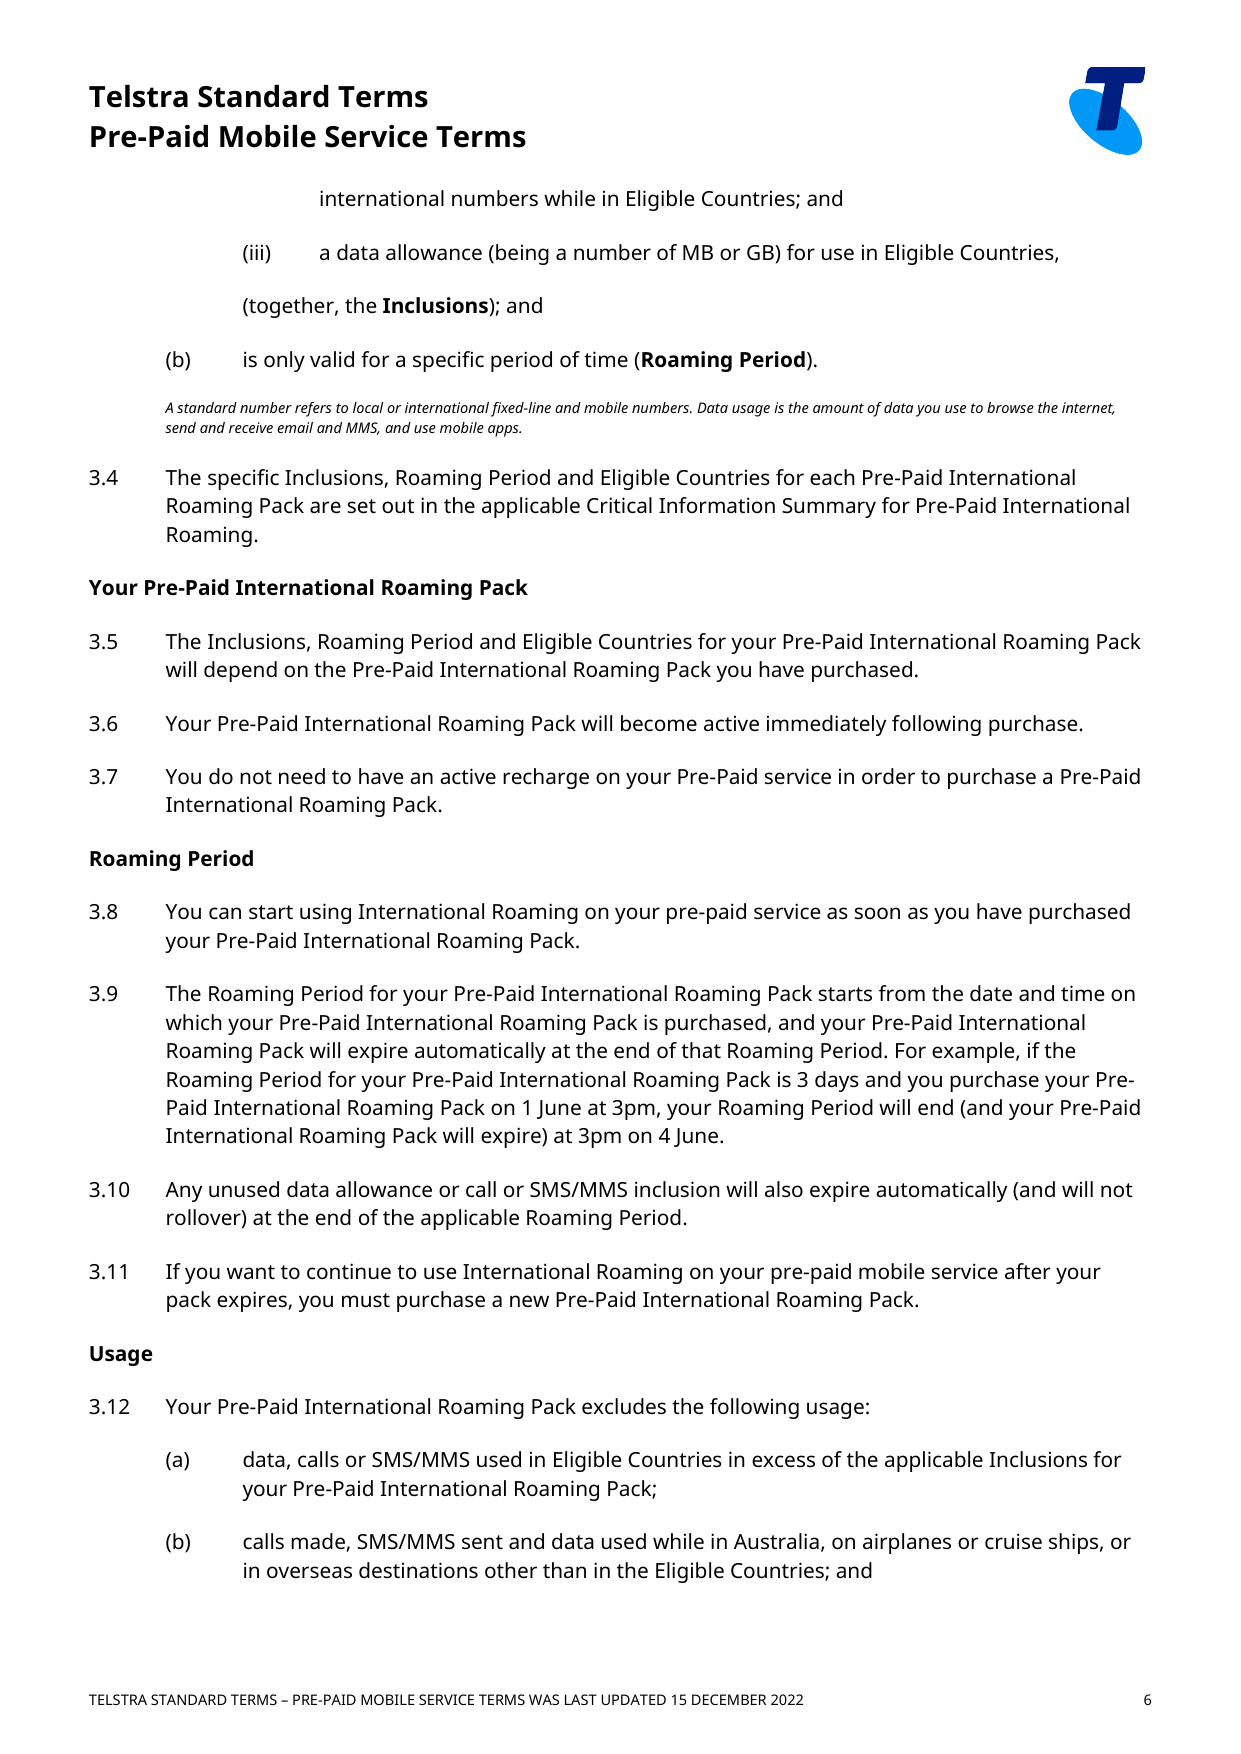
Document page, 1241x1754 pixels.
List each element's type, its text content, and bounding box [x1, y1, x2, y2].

text Usage [89, 1339, 1152, 1367]
subtitle Any unused data allowance or call or SMS/MMS inclusion will also expire automatically (and will not rollover) at the end of the applicable Roaming Period. [89, 1175, 1152, 1232]
subtitle If you want to continue to use International Roaming on your pre-paid mobile service after your pack expires, you must purchase a new Pre-Paid International Roaming Pack. [89, 1257, 1152, 1314]
subtitle a data allowance (being a number of MB or GB) for use in Eligible Countries, [242, 238, 1152, 266]
subtitle data, calls or SMS/MMS used in Eligible Countries in excess of the applicable Inclusions for your Pre-Paid International Roaming Pack; [165, 1446, 1152, 1502]
subtitle Your Pre-Paid International Roaming Pack will become active immediately following purchase. [89, 709, 1152, 737]
subtitle an allowance for SMS and MMS (being a number of SMS or MMS) to standard international numbers while in Eligible Countries; and [242, 184, 1152, 213]
subtitle calls made, SMS/MMS sent and data used while in Australia, on airplanes or cruise ships, or in overseas destinations other than in the Eligible Countries; and [165, 1527, 1152, 1584]
subtitle You do not need to have an active recharge on your Pre-Paid service in order to purchase a Pre-Paid International Roaming Pack. [89, 762, 1152, 819]
subtitle Your Pre-Paid International Roaming Pack [89, 573, 1152, 602]
subtitle A standard number refers to local or international fixed-line and mobile numbers. Data usage is the amount of data you use to browse the internet, send and receive email and MMS, and use mobile apps. [165, 398, 1152, 438]
subtitle (together, the Inclusions); and [242, 291, 1152, 320]
subtitle is only valid for a specific period of time (Roaming Period). [165, 345, 1152, 373]
subtitle The Roaming Period for your Pre-Paid International Roaming Pack starts from the date and time on which your Pre-Paid International Roaming Pack is purchased, and your Pre-Paid International Roaming Pack will expire automatically at the end of that Roaming Period. For example, if the Roaming Period for your Pre-Paid International Roaming Pack is 3 days and you purchase your Pre-Paid International Roaming Pack on 1 June at 3pm, your Roaming Period will end (and your Pre-Paid International Roaming Pack will expire) at 3pm on 4 June. [89, 979, 1152, 1150]
subtitle Your Pre-Paid International Roaming Pack excludes the following usage: [89, 1392, 1152, 1421]
subtitle You can start using International Roaming on your pre-paid service as soon as you have purchased your Pre-Paid International Roaming Pack. [89, 897, 1152, 954]
picture [1069, 67, 1146, 155]
subtitle The specific Inclusions, Roaming Period and Eligible Countries for each Pre-Paid International Roaming Pack are set out in the applicable Critical Information Summary for Pre-Paid International Roaming. [89, 463, 1152, 548]
subtitle The Inclusions, Roaming Period and Eligible Countries for your Pre-Paid International Roaming Pack will depend on the Pre-Paid International Roaming Pack you have purchased. [89, 627, 1152, 684]
text Roaming Period [89, 844, 1152, 872]
